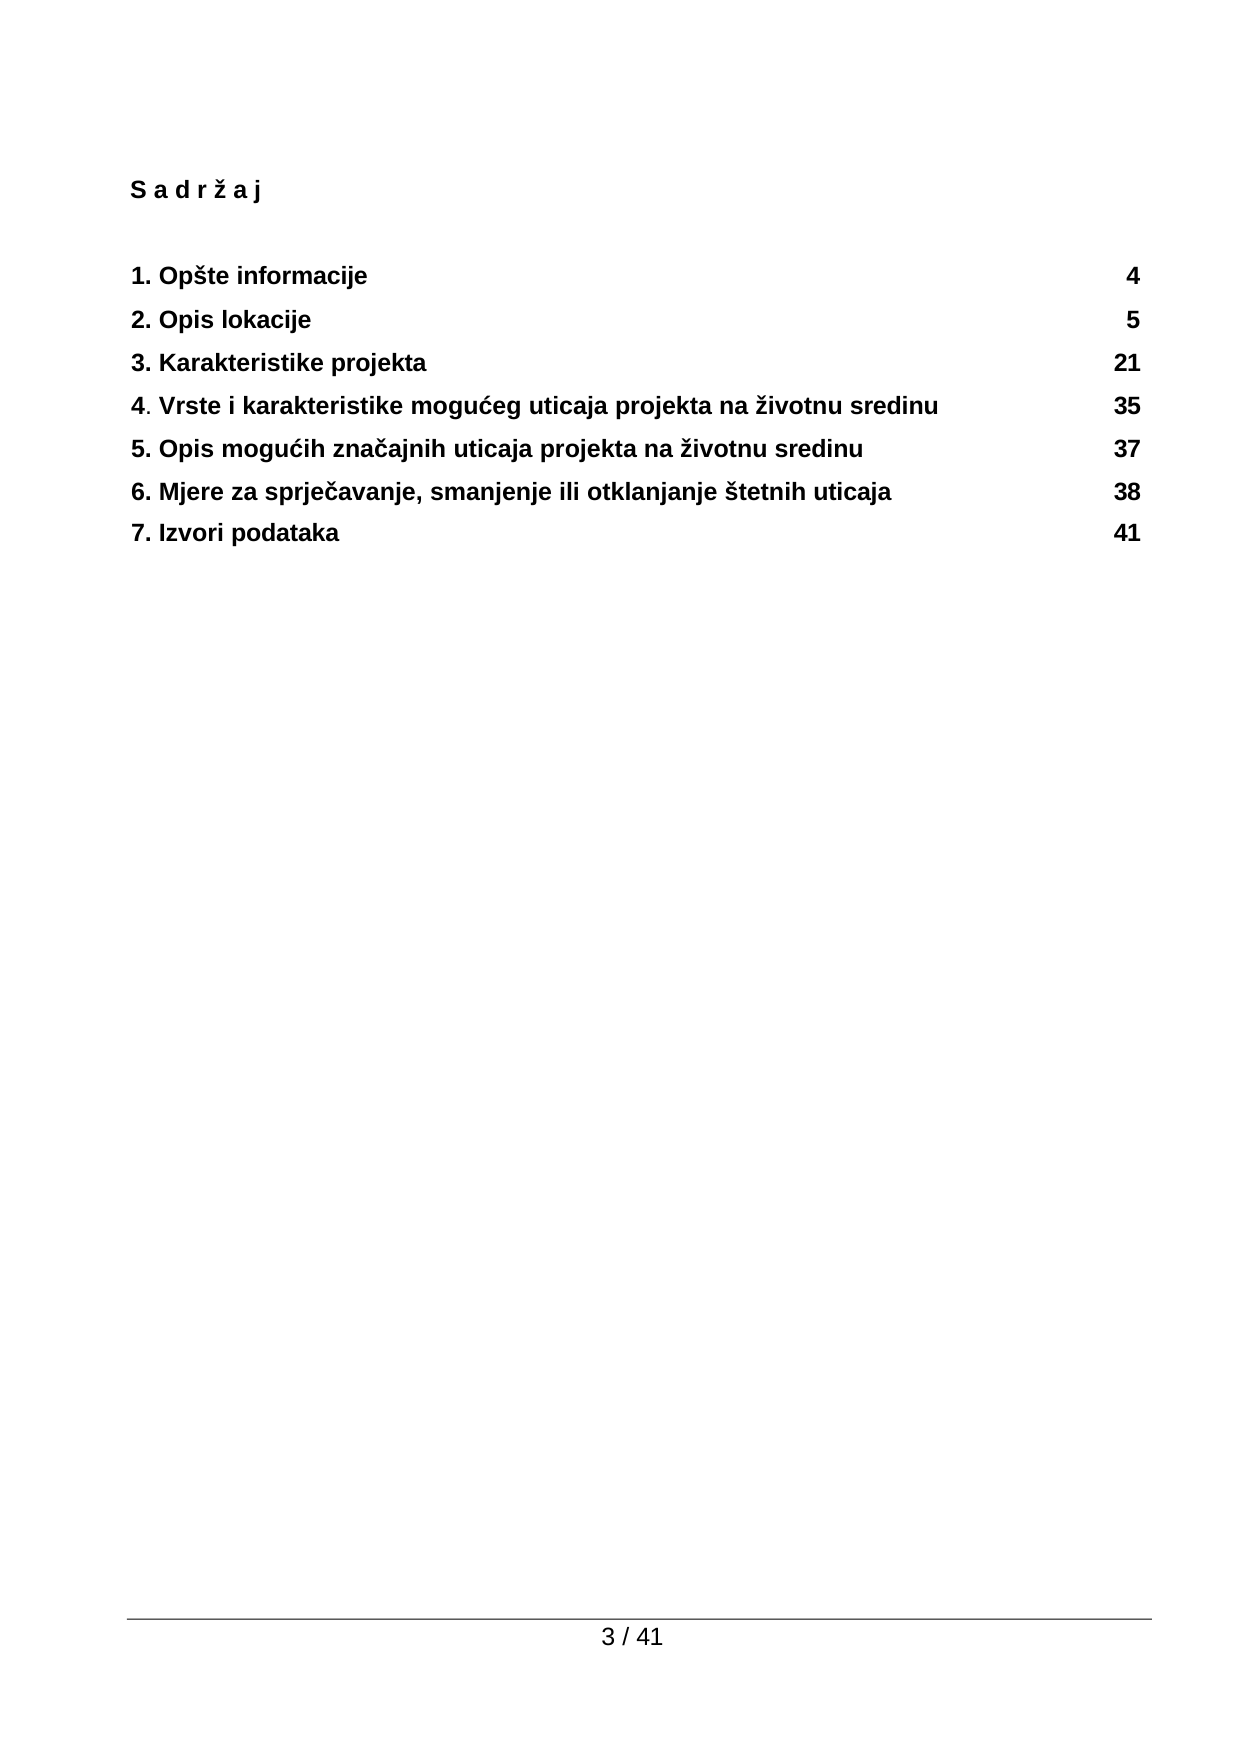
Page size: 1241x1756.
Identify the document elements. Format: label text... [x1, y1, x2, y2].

table_cell 41 [1026, 514, 1146, 549]
table_cell 5. Opis mogućih značajnih uticaja projekta na životnu sredinu [126, 427, 1026, 470]
table_header 1. Opšte informacije [126, 263, 1026, 298]
table_cell 38 [1026, 470, 1146, 513]
text S a d r ž a j [130, 175, 1209, 204]
table_cell 2. Opis lokacije [126, 298, 1026, 341]
table_header 4 [1026, 263, 1146, 298]
table_cell 4. Vrste i karakteristike mogućeg uticaja projekta na životnu sredinu [126, 384, 1026, 427]
table_cell 6. Mjere za sprječavanje, smanjenje ili otklanjanje štetnih uticaja [126, 470, 1026, 513]
table_cell 37 [1026, 427, 1146, 470]
table_cell 35 [1026, 384, 1146, 427]
table_cell 21 [1026, 341, 1146, 384]
table_cell 7. Izvori podataka [126, 514, 1026, 549]
table_cell 5 [1026, 298, 1146, 341]
table_cell 3. Karakteristike projekta [126, 341, 1026, 384]
